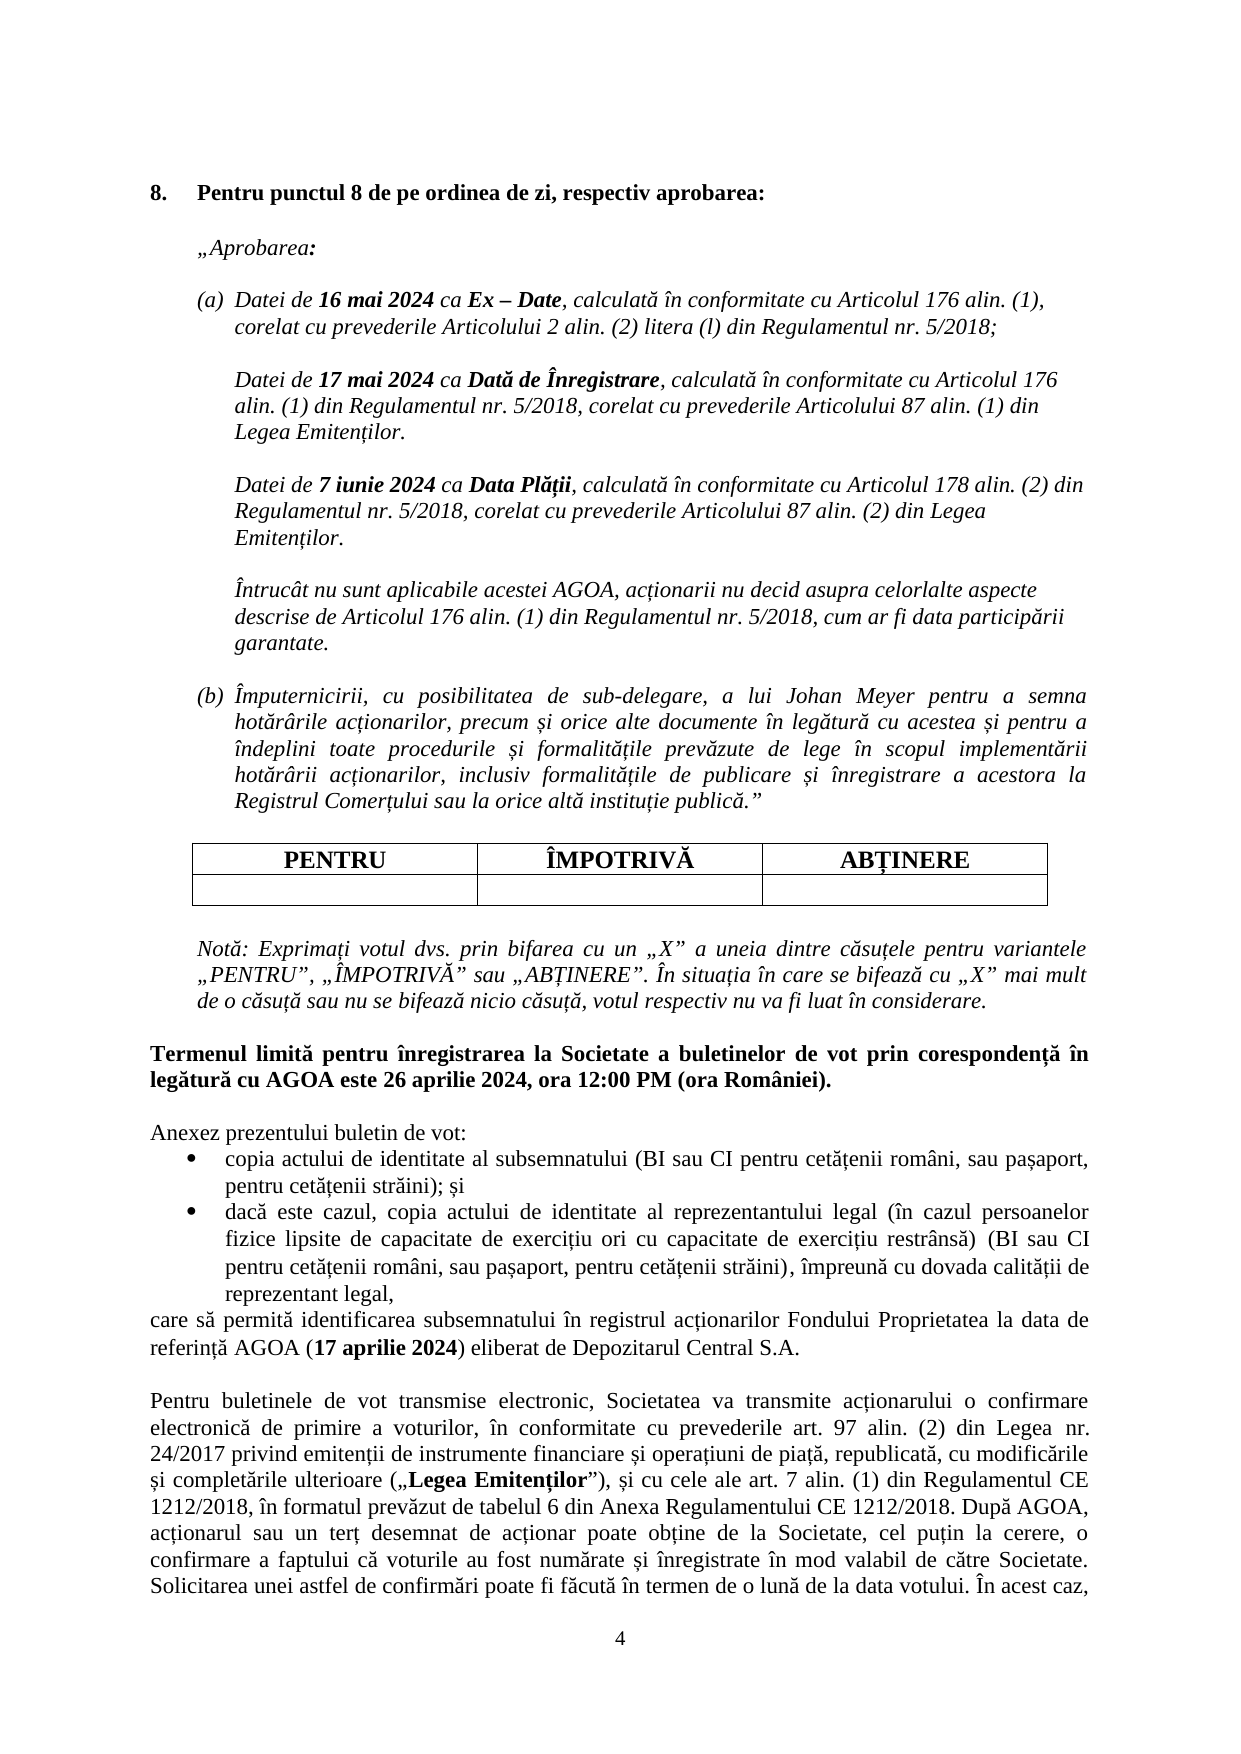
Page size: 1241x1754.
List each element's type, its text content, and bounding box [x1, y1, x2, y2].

list Notă: Exprimați votul dvs. prin bifarea cu un „X” a uneia dintre căsuțele pentru variantele „PENTRU”, „ÎMPOTRIVĂ” sau „ABȚINERE”. În situația în care se bifează cu „X” mai mult de o căsuță sau nu se bifează nicio căsuță, votul respectiv nu va fi luat în considerare. [197, 935, 1090, 1014]
list „Aprobarea: [187, 234, 1090, 260]
table_cell [763, 875, 1047, 905]
table_header PENTRU [193, 844, 477, 874]
text Anexez prezentului buletin de vot: [150, 1119, 1090, 1146]
list Întrucât nu sunt aplicabile acestei AGOA, acționarii nu decid asupra celorlalte aspecte descrise de Articolul 176 alin. (1) din Regulamentul nr. 5/2018, cum ar fi data participării garantate. [234, 576, 1090, 656]
list Datei de 17 mai 2024 ca Dată de Înregistrare, calculată în conformitate cu Articolul 176 alin. (1) din Regulamentul nr. 5/2018, corelat cu prevederile Articolului 87 alin. (1) din Legea Emitenților. [234, 366, 1090, 445]
table_header ÎMPOTRIVĂ [478, 844, 762, 874]
list copia actului de identitate al subsemnatului (BI sau CI pentru cetățenii români, sau pașaport, pentru cetățenii străini); și [187, 1146, 1090, 1198]
table_header ABȚINERE [763, 844, 1047, 874]
list Datei de 7 iunie 2024 ca Data Plății, calculată în conformitate cu Articolul 178 alin. (2) din Regulamentul nr. 5/2018, corelat cu prevederile Articolului 87 alin. (2) din Legea Emitenților. [234, 471, 1090, 550]
table_cell [193, 875, 477, 905]
text care să permită identificarea subsemnatului în registrul acționarilor Fondului Proprietatea la data de referință AGOA (17 aprilie 2024) eliberat de Depozitarul Central S.A. [150, 1306, 1090, 1361]
list Împuternicirii, cu posibilitatea de sub-delegare, a lui Johan Meyer pentru a semna hotărârile acționarilor, precum și orice alte documente în legătură cu acestea și pentru a îndeplini toate procedurile și formalitățile prevăzute de lege în scopul implementării hotărârii acționarilor, inclusiv formalitățile de publicare și înregistrare a acestora la Registrul Comerțului sau la orice altă instituție publică.” [197, 682, 1090, 814]
text Termenul limită pentru înregistrarea la Societate a buletinelor de vot prin corespondență în legătură cu AGOA este 26 aprilie 2024, ora 12:00 PM (ora României). [150, 1040, 1090, 1093]
list Datei de 16 mai 2024 ca Ex – Date, calculată în conformitate cu Articolul 176 alin. (1), corelat cu prevederile Articolului 2 alin. (2) litera (l) din Regulamentul nr. 5/2018; [197, 287, 1090, 339]
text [150, 1387, 1090, 1598]
list dacă este cazul, copia actului de identitate al reprezentantului legal (în cazul persoanelor fizice lipsite de capacitate de exercițiu ori cu capacitate de exercițiu restrânsă) (BI sau CI pentru cetățenii români, sau pașaport, pentru cetățenii străini), împreună cu dovada calității de reprezentant legal, [187, 1198, 1090, 1306]
table_cell [478, 875, 762, 905]
list Pentru punctul 8 de pe ordinea de zi, respectiv aprobarea: [150, 179, 1090, 205]
